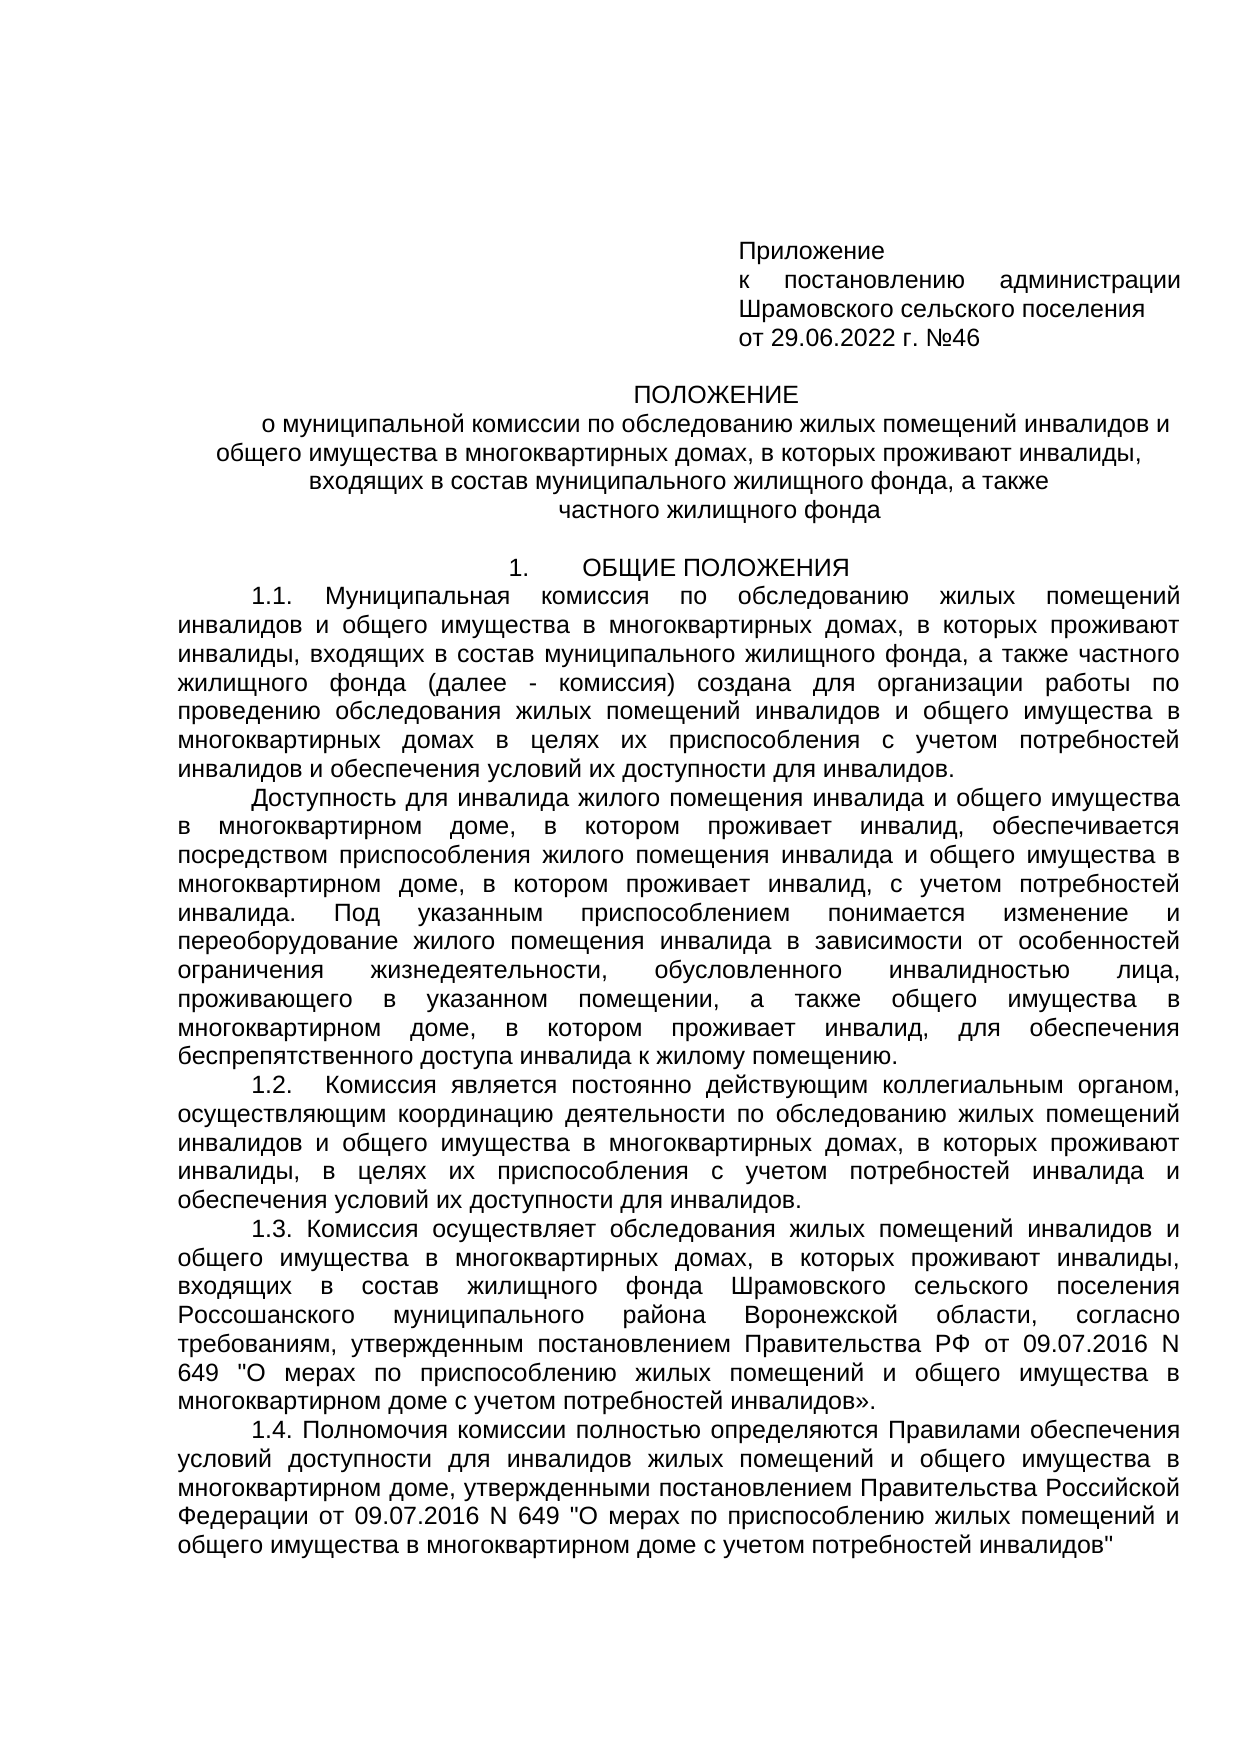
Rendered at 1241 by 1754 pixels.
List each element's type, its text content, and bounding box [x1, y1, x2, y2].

text 1.3. Комиссия осуществляет обследования жилых помещений инвалидов и общего имущества в многоквартирных домах, в которых проживают инвалиды, входящих в состав жилищного фонда Шрамовского сельского поселения Россошанского муниципального района Воронежской области, согласно требованиям, утвержденным постановлением Правительства РФ от 09.07.2016 N 649 "О мерах по приспособлению жилых помещений и общего имущества в многоквартирном доме с учетом потребностей инвалидов». [177, 1214, 1181, 1415]
text от 29.06.2022 г. №46 [738, 322, 1181, 351]
text ПОЛОЖЕНИЕ [177, 380, 1181, 409]
text к постановлению администрации Шрамовского сельского поселения [738, 265, 1181, 322]
text 1.1. Муниципальная комиссия по обследованию жилых помещений инвалидов и общего имущества в многоквартирных домах, в которых проживают инвалиды, входящих в состав муниципального жилищного фонда, а также частного жилищного фонда (далее - комиссия) создана для организации работы по проведению обследования жилых помещений инвалидов и общего имущества в многоквартирных домах в целях их приспособления с учетом потребностей инвалидов и обеспечения условий их доступности для инвалидов. [177, 581, 1181, 782]
text Доступность для инвалида жилого помещения инвалида и общего имущества в многоквартирном доме, в котором проживает инвалид, обеспечивается посредством приспособления жилого помещения инвалида и общего имущества в многоквартирном доме, в котором проживает инвалид, с учетом потребностей инвалида. Под указанным приспособлением понимается изменение и переоборудование жилого помещения инвалида в зависимости от особенностей ограничения жизнедеятельности, обусловленного инвалидностью лица, проживающего в указанном помещении, а также общего имущества в многоквартирном доме, в котором проживает инвалид, для обеспечения беспрепятственного доступа инвалида к жилому помещению. [177, 782, 1181, 1070]
text 1.2. Комиссия является постоянно действующим коллегиальным органом, осуществляющим координацию деятельности по обследованию жилых помещений инвалидов и общего имущества в многоквартирных домах, в которых проживают инвалиды, в целях их приспособления с учетом потребностей инвалида и обеспечения условий их доступности для инвалидов. [177, 1070, 1181, 1214]
text Приложение [738, 236, 1181, 265]
text 1.4. Полномочия комиссии полностью определяются Правилами обеспечения условий доступности для инвалидов жилых помещений и общего имущества в многоквартирном доме, утвержденными постановлением Правительства Российской Федерации от 09.07.2016 N 649 "О мерах по приспособлению жилых помещений и общего имущества в многоквартирном доме с учетом потребностей инвалидов" [177, 1415, 1181, 1559]
text частного жилищного фонда [177, 495, 1181, 524]
text о муниципальной комиссии по обследованию жилых помещений инвалидов и общего имущества в многоквартирных домах, в которых проживают инвалиды, входящих в состав муниципального жилищного фонда, а также [177, 409, 1181, 495]
list ОБЩИЕ ПОЛОЖЕНИЯ [177, 552, 1181, 581]
